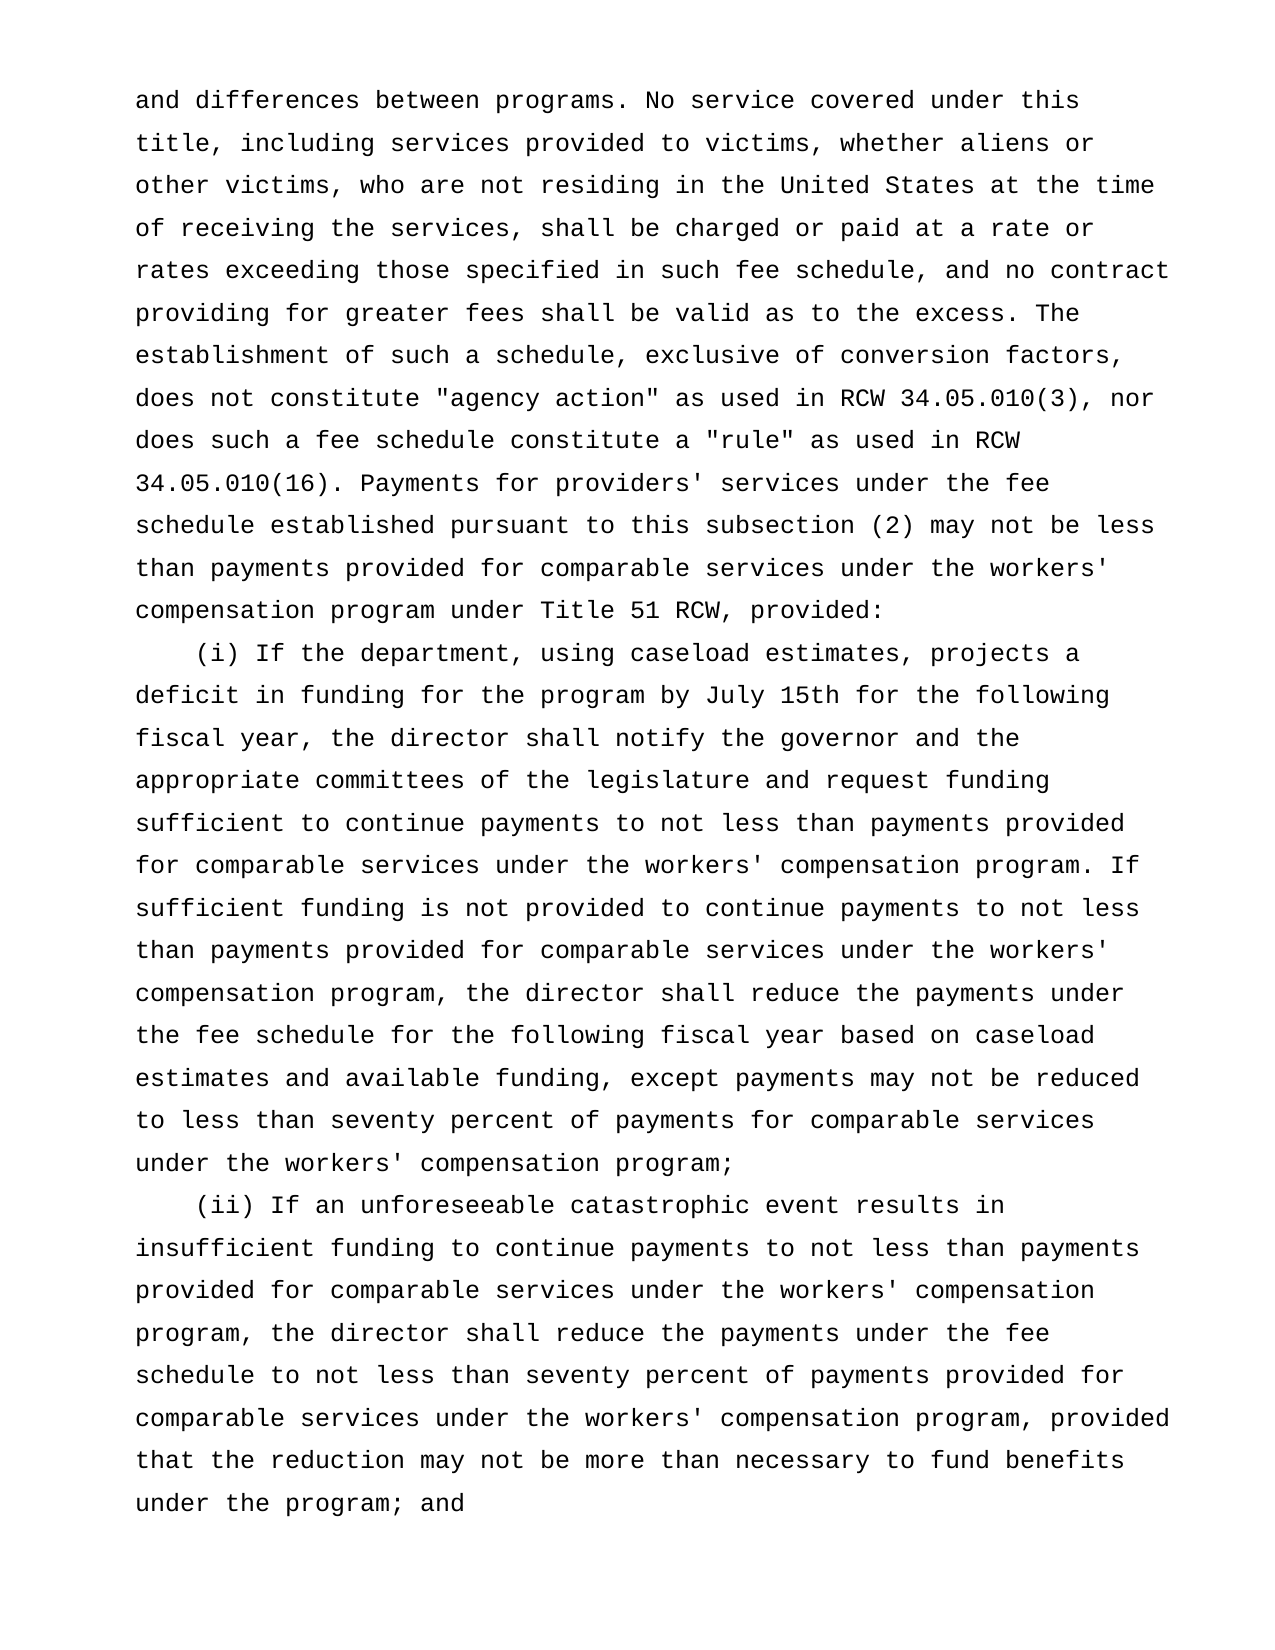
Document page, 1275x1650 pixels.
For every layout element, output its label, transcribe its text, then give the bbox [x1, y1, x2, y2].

text (i) If the department, using caseload estimates, projects a deficit in funding for the program by July 15th for the following fiscal year, the director shall notify the governor and the appropriate committees of the legislature and request funding sufficient to continue payments to not less than payments provided for comparable services under the workers' compensation program. If sufficient funding is not provided to continue payments to not less than payments provided for comparable services under the workers' compensation program, the director shall reduce the payments under the fee schedule for the following fiscal year based on caseload estimates and available funding, except payments may not be reduced to less than seventy percent of payments for comparable services under the workers' compensation program; [135, 627, 1170, 1180]
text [135, 75, 1170, 627]
text (ii) If an unforeseeable catastrophic event results in insufficient funding to continue payments to not less than payments provided for comparable services under the workers' compensation program, the director shall reduce the payments under the fee schedule to not less than seventy percent of payments provided for comparable services under the workers' compensation program, provided that the reduction may not be more than necessary to fund benefits under the program; and [135, 1180, 1170, 1520]
